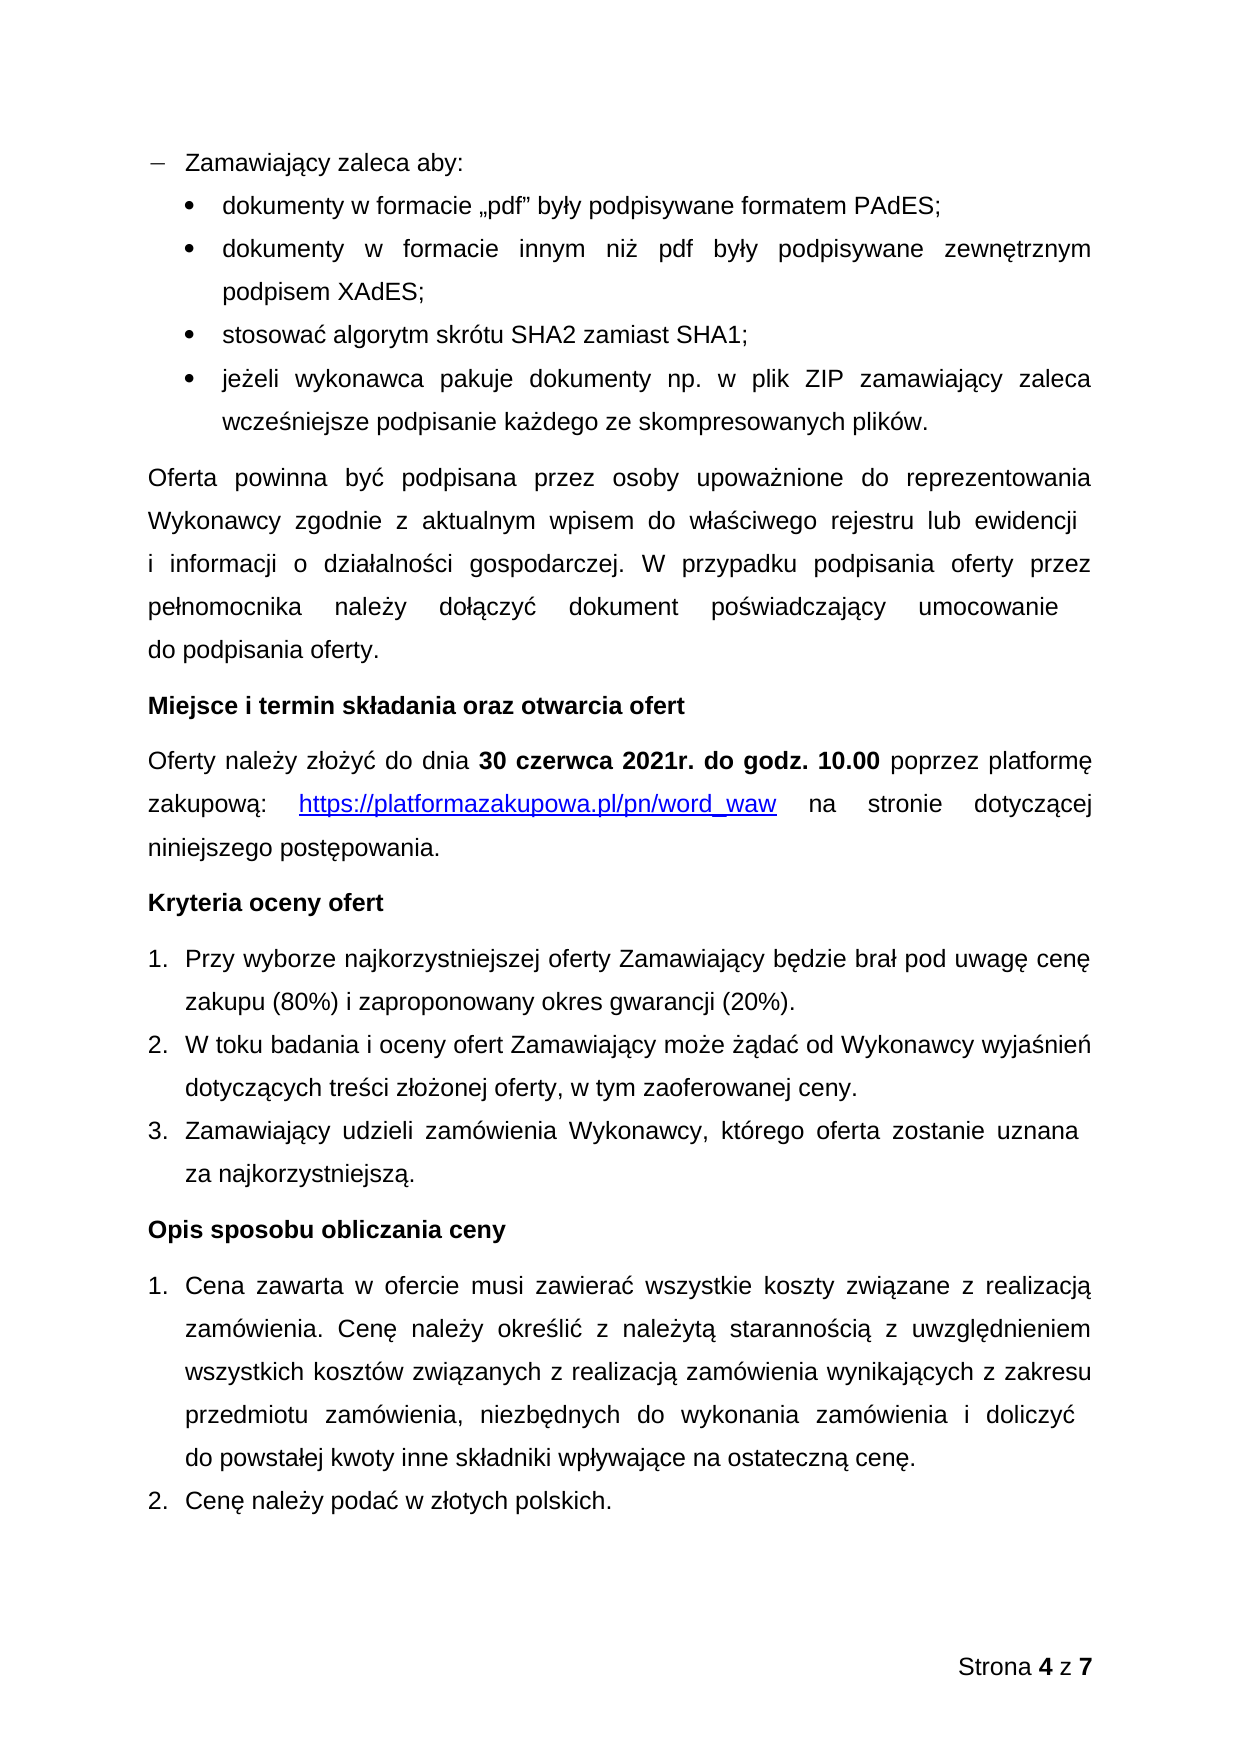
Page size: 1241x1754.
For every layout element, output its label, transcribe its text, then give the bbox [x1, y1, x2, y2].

list stosować algorytm skrótu SHA2 zamiast SHA1; [185, 320, 1093, 349]
list Cena zawarta w ofercie musi zawierać wszystkie koszty związane z realizacją zamówienia. Cenę należy określić z należytą starannością z uwzględnieniem wszystkich kosztów związanych z realizacją zamówienia wynikających z zakresu przedmiotu zamówienia, niezbędnych do wykonania zamówienia i doliczyć do powstałej kwoty inne składniki wpływające na ostateczną cenę. [148, 1271, 1093, 1472]
list dokumenty w formacie „pdf” były podpisywane formatem PAdES; [185, 191, 1093, 220]
text Miejsce i termin składania oraz otwarcia ofert [148, 691, 1093, 719]
text Oferty należy złożyć do dnia 30 czerwca 2021r. do godz. 10.00 poprzez platformę zakupową: https://platformazakupowa.pl/pn/word_waw na stronie dotyczącej niniejszego postępowania. [148, 746, 1093, 861]
list jeżeli wykonawca pakuje dokumenty np. w plik ZIP zamawiający zaleca wcześniejsze podpisanie każdego ze skompresowanych plików. [185, 364, 1093, 436]
list W toku badania i oceny ofert Zamawiający może żądać od Wykonawcy wyjaśnień dotyczących treści złożonej oferty, w tym zaoferowanej ceny. [148, 1030, 1093, 1102]
text Oferta powinna być podpisana przez osoby upoważnione do reprezentowania Wykonawcy zgodnie z aktualnym wpisem do właściwego rejestru lub ewidencji i informacji o działalności gospodarczej. W przypadku podpisania oferty przez pełnomocnika należy dołączyć dokument poświadczający umocowanie do podpisania oferty. [148, 462, 1093, 664]
list Kryteria oceny ofert [148, 888, 1093, 917]
list Zamawiający udzieli zamówienia Wykonawcy, którego oferta zostanie uznana za najkorzystniejszą. [148, 1116, 1093, 1188]
list Cenę należy podać w złotych polskich. [148, 1486, 1093, 1515]
list dokumenty w formacie innym niż pdf były podpisywane zewnętrznym podpisem XAdES; [185, 234, 1093, 306]
list Zamawiający zaleca aby: [148, 148, 1093, 176]
list Przy wyborze najkorzystniejszej oferty Zamawiający będzie brał pod uwagę cenę zakupu (80%) i zaproponowany okres gwarancji (20%). [148, 944, 1093, 1016]
text Opis sposobu obliczania ceny [148, 1215, 1093, 1244]
